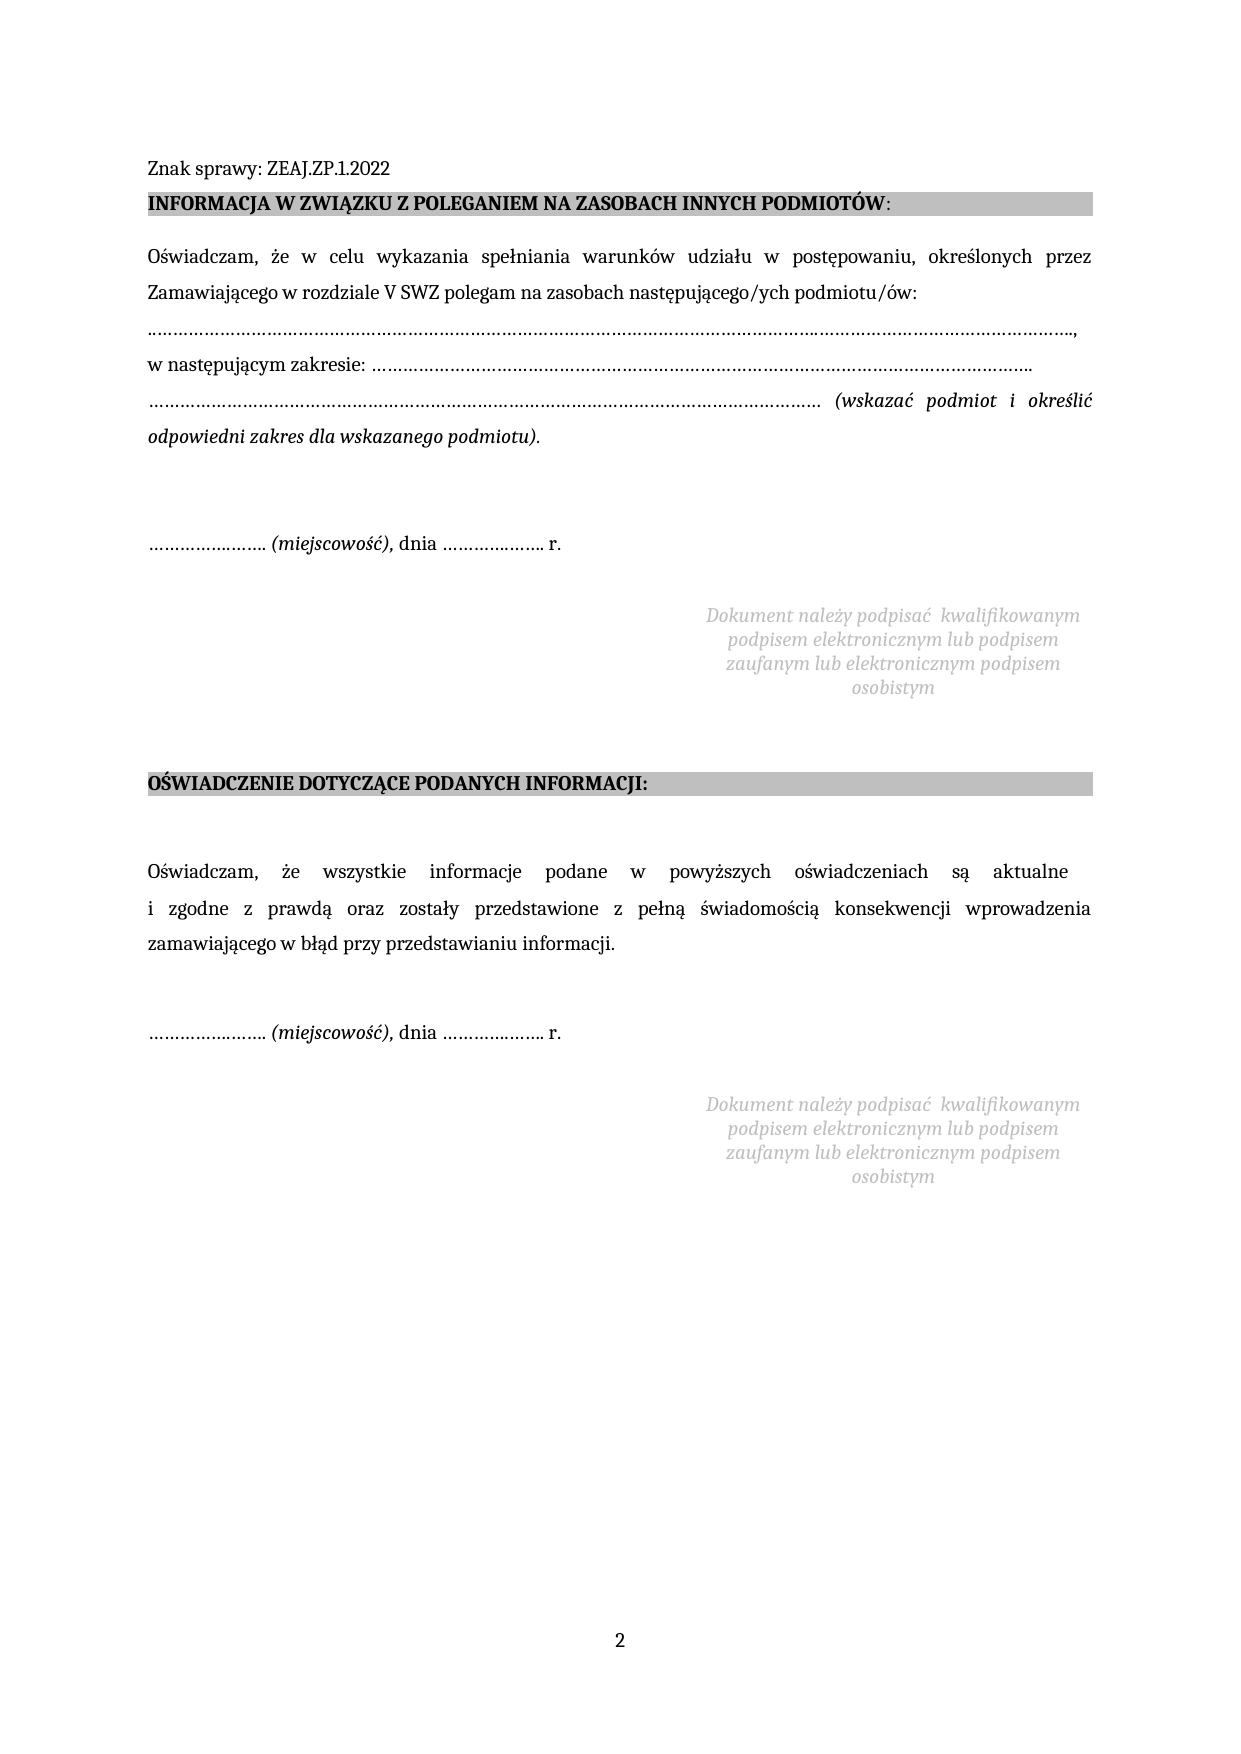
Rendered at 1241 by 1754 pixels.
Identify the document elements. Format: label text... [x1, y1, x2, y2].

text OŚWIADCZENIE DOTYCZĄCE PODANYCH INFORMACJI: [148, 772, 1093, 796]
text INFORMACJA W ZWIĄZKU Z POLEGANIEM NA ZASOBACH INNYCH PODMIOTÓW: [148, 192, 1093, 216]
text …………….……. (miejscowość), dnia ………….……. r. [148, 1021, 1093, 1044]
text Dokument należy podpisać kwalifikowanym podpisem elektronicznym lub podpisem zaufanym lub elektronicznym podpisem osobistym [694, 604, 1093, 700]
text ..……………………………………………………………………………………………………………….…………………………………………., [148, 316, 1093, 340]
text ………………………………………………………………………………………………………………… (wskazać podmiot i określić odpowiedni zakres dla wskazanego podmiotu). [148, 388, 1093, 448]
text Oświadczam, że wszystkie informacje podane w powyższych oświadczeniach są aktualne i zgodne z prawdą oraz zostały przedstawione z pełną świadomością konsekwencji wprowadzenia zamawiającego w błąd przy przedstawianiu informacji. [148, 860, 1093, 956]
text w następującym zakresie: ………………………………………………………………………………………………………………. [148, 352, 1093, 376]
text Oświadczam, że w celu wykazania spełniania warunków udziału w postępowaniu, określonych przez Zamawiającego w rozdziale V SWZ polegam na zasobach następującego/ych podmiotu/ów: [148, 244, 1093, 304]
text …………….……. (miejscowość), dnia ………….……. r. [148, 532, 1093, 556]
text Dokument należy podpisać kwalifikowanym podpisem elektronicznym lub podpisem zaufanym lub elektronicznym podpisem osobistym [694, 1092, 1093, 1188]
